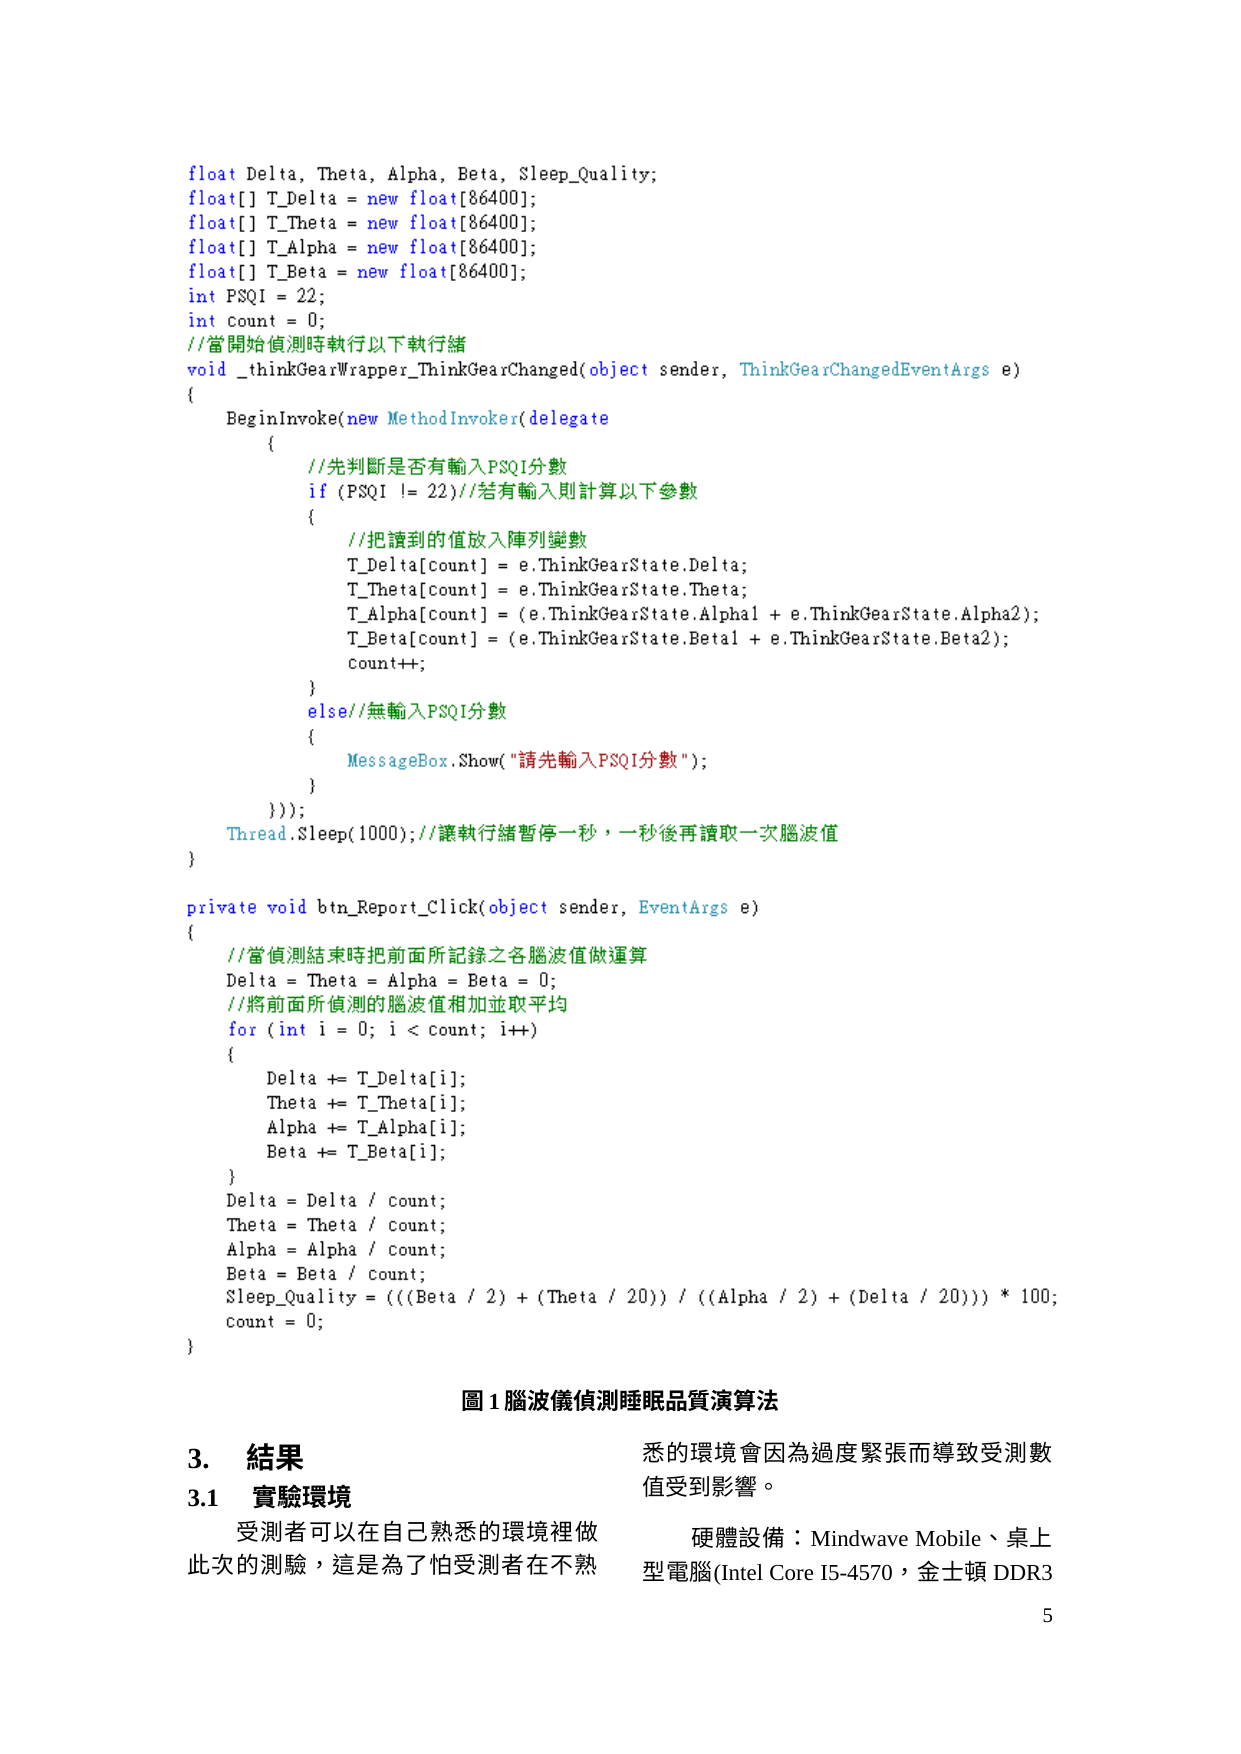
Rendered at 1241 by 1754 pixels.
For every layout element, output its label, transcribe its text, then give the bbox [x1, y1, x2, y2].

list 受測者可以在自己熟悉的環境裡做此次的測驗，這是為了怕受測者在不熟悉的環境會因為過度緊張而導致受測數值受到影響。 [642, 1435, 1053, 1502]
list 硬體設備：Mindwave Mobile、桌上型電腦(Intel Core I5-4570，金士頓DDR3 8G-1600 *1)、藍芽傳輸器。 [642, 1520, 1053, 1587]
list 受測者可以在自己熟悉的環境裡做此次的測驗，這是為了怕受測者在不熟悉的環境會因為過度緊張而導致受測數值受到影響。 [187, 1514, 598, 1580]
list 實驗環境 [187, 1477, 598, 1514]
list 結果 [187, 1435, 598, 1477]
text 圖1腦波儀偵測睡眠品質演算法 [187, 1383, 1053, 1416]
picture [187, 163, 1072, 1365]
